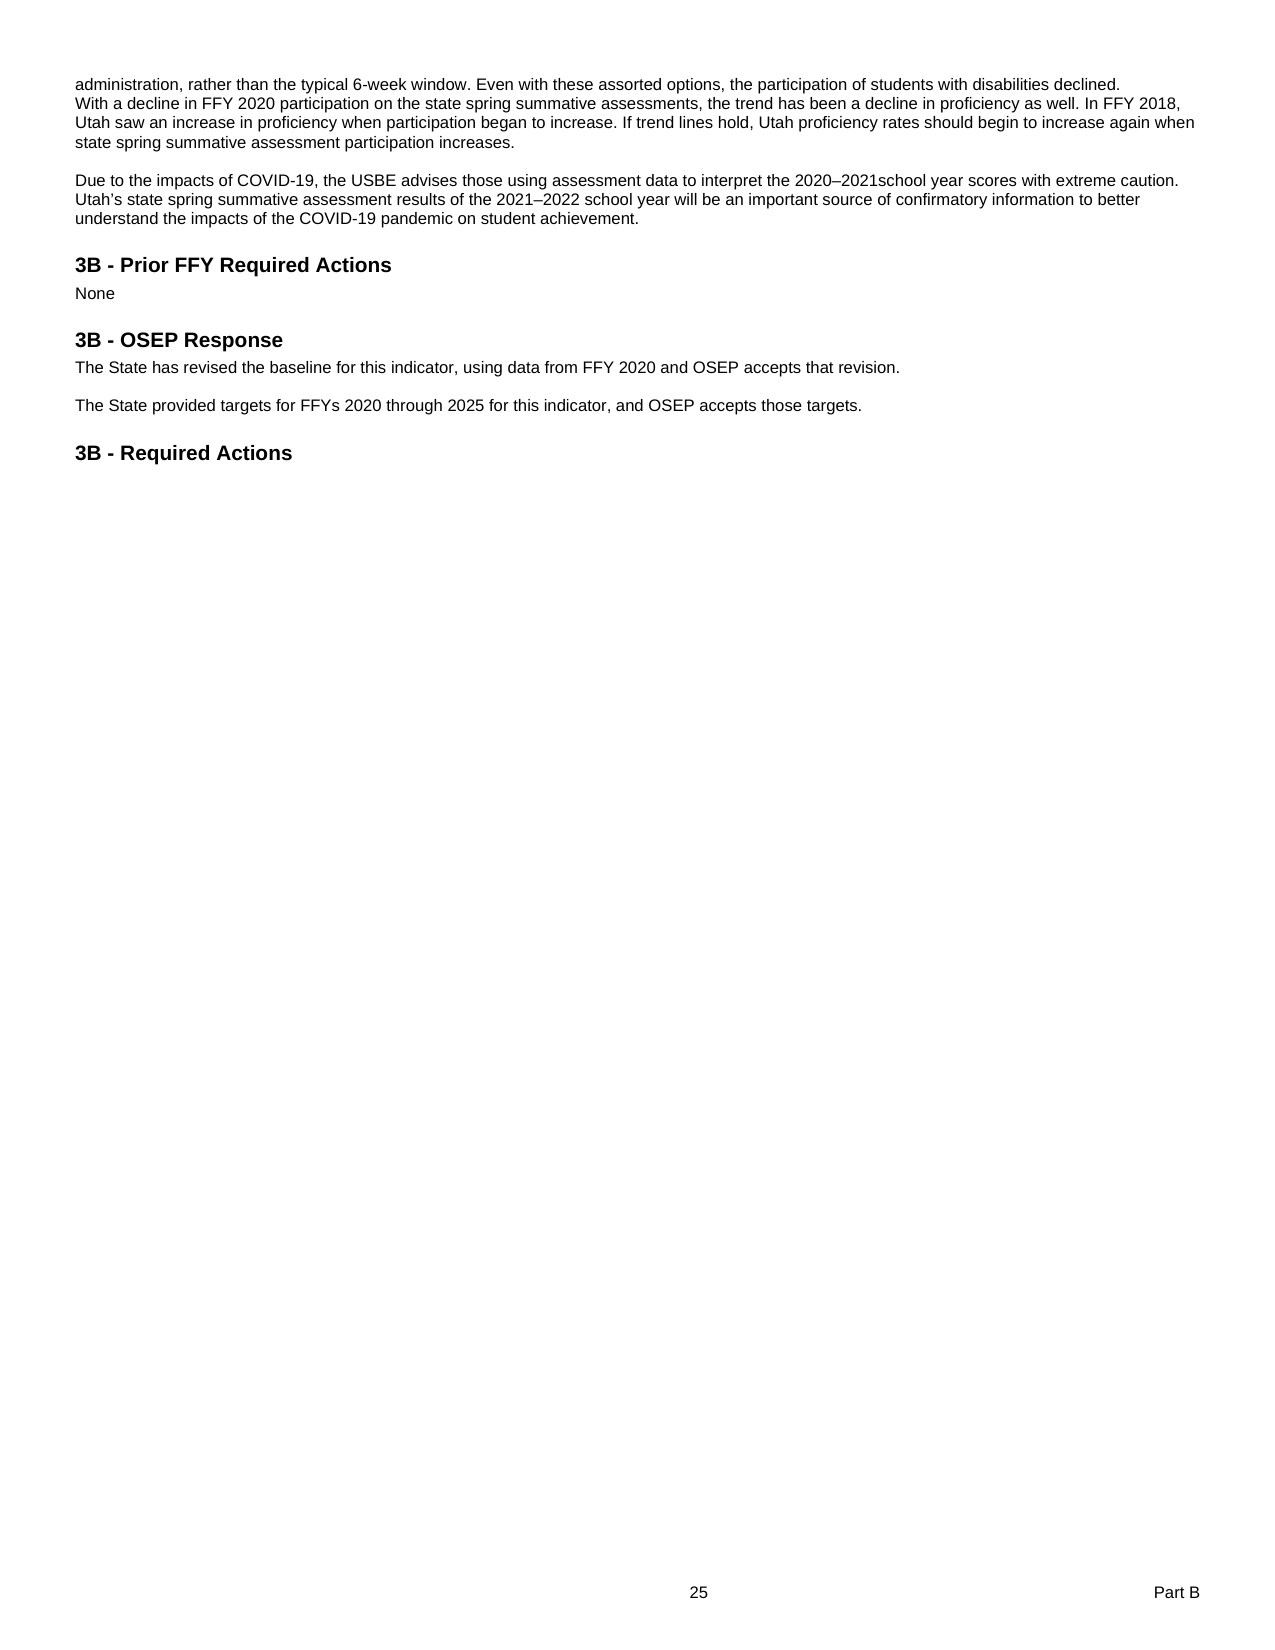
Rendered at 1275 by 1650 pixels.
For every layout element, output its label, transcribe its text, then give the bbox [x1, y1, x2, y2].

text None [75, 283, 1200, 303]
subtitle 3B - Required Actions [75, 440, 1200, 464]
text The State has revised the baseline for this indicator, using data from FFY 2020 and OSEP accepts that revision. The State provided targets for FFYs 2020 through 2025 for this indicator, and OSEP accepts those targets. [75, 358, 1200, 415]
subtitle 3B - Prior FFY Required Actions [75, 253, 1200, 277]
subtitle 3B - OSEP Response [75, 328, 1200, 352]
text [75, 75, 1200, 228]
